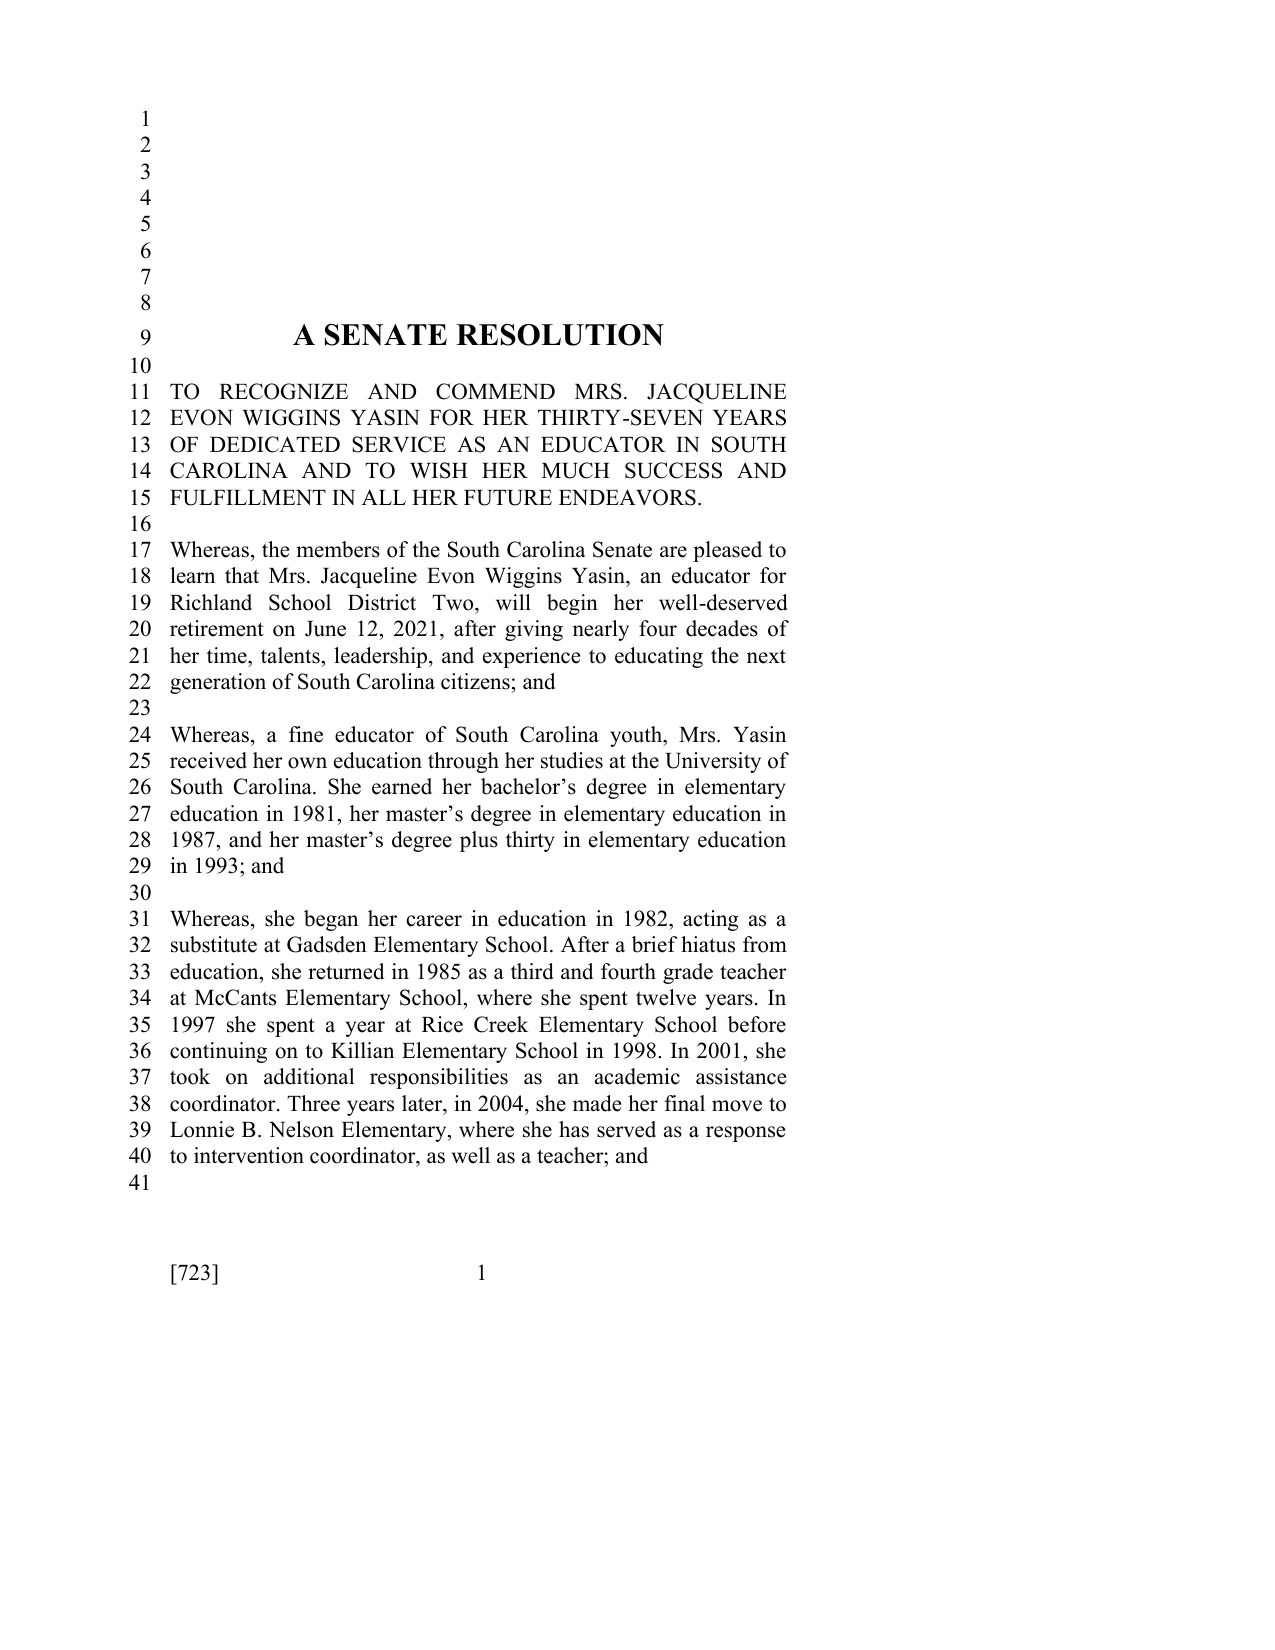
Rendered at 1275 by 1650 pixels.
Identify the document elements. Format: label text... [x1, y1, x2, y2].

text TO RECOGNIZE AND COMMEND MRS. JACQUELINE EVON WIGGINS YASIN FOR HER THIRTY-SEVEN YEARS OF DEDICATED SERVICE AS AN EDUCATOR IN SOUTH CAROLINA AND TO WISH HER MUCH SUCCESS AND FULFILLMENT IN ALL HER FUTURE ENDEAVORS. [169, 378, 787, 510]
text Whereas, the members of the South Carolina Senate are pleased to learn that Mrs. Jacqueline Evon Wiggins Yasin, an educator for Richland School District Two, will begin her well-deserved retirement on June 12, 2021, after giving nearly four decades of her time, talents, leadership, and experience to educating the next generation of South Carolina citizens; and [169, 536, 787, 694]
text A SENATE RESOLUTION [169, 316, 787, 352]
text Whereas, a fine educator of South Carolina youth, Mrs. Yasin received her own education through her studies at the University of South Carolina. She earned her bachelor’s degree in elementary education in 1981, her master’s degree in elementary education in 1987, and her master’s degree plus thirty in elementary education in 1993; and [169, 721, 787, 879]
text Whereas, she began her career in education in 1982, acting as a substitute at Gadsden Elementary School. After a brief hiatus from education, she returned in 1985 as a third and fourth grade teacher at McCants Elementary School, where she spent twelve years. In 1997 she spent a year at Rice Creek Elementary School before continuing on to Killian Elementary School in 1998. In 2001, she took on additional responsibilities as an academic assistance coordinator. Three years later, in 2004, she made her final move to Lonnie B. Nelson Elementary, where she has served as a response to intervention coordinator, as well as a teacher; and [169, 905, 787, 1169]
